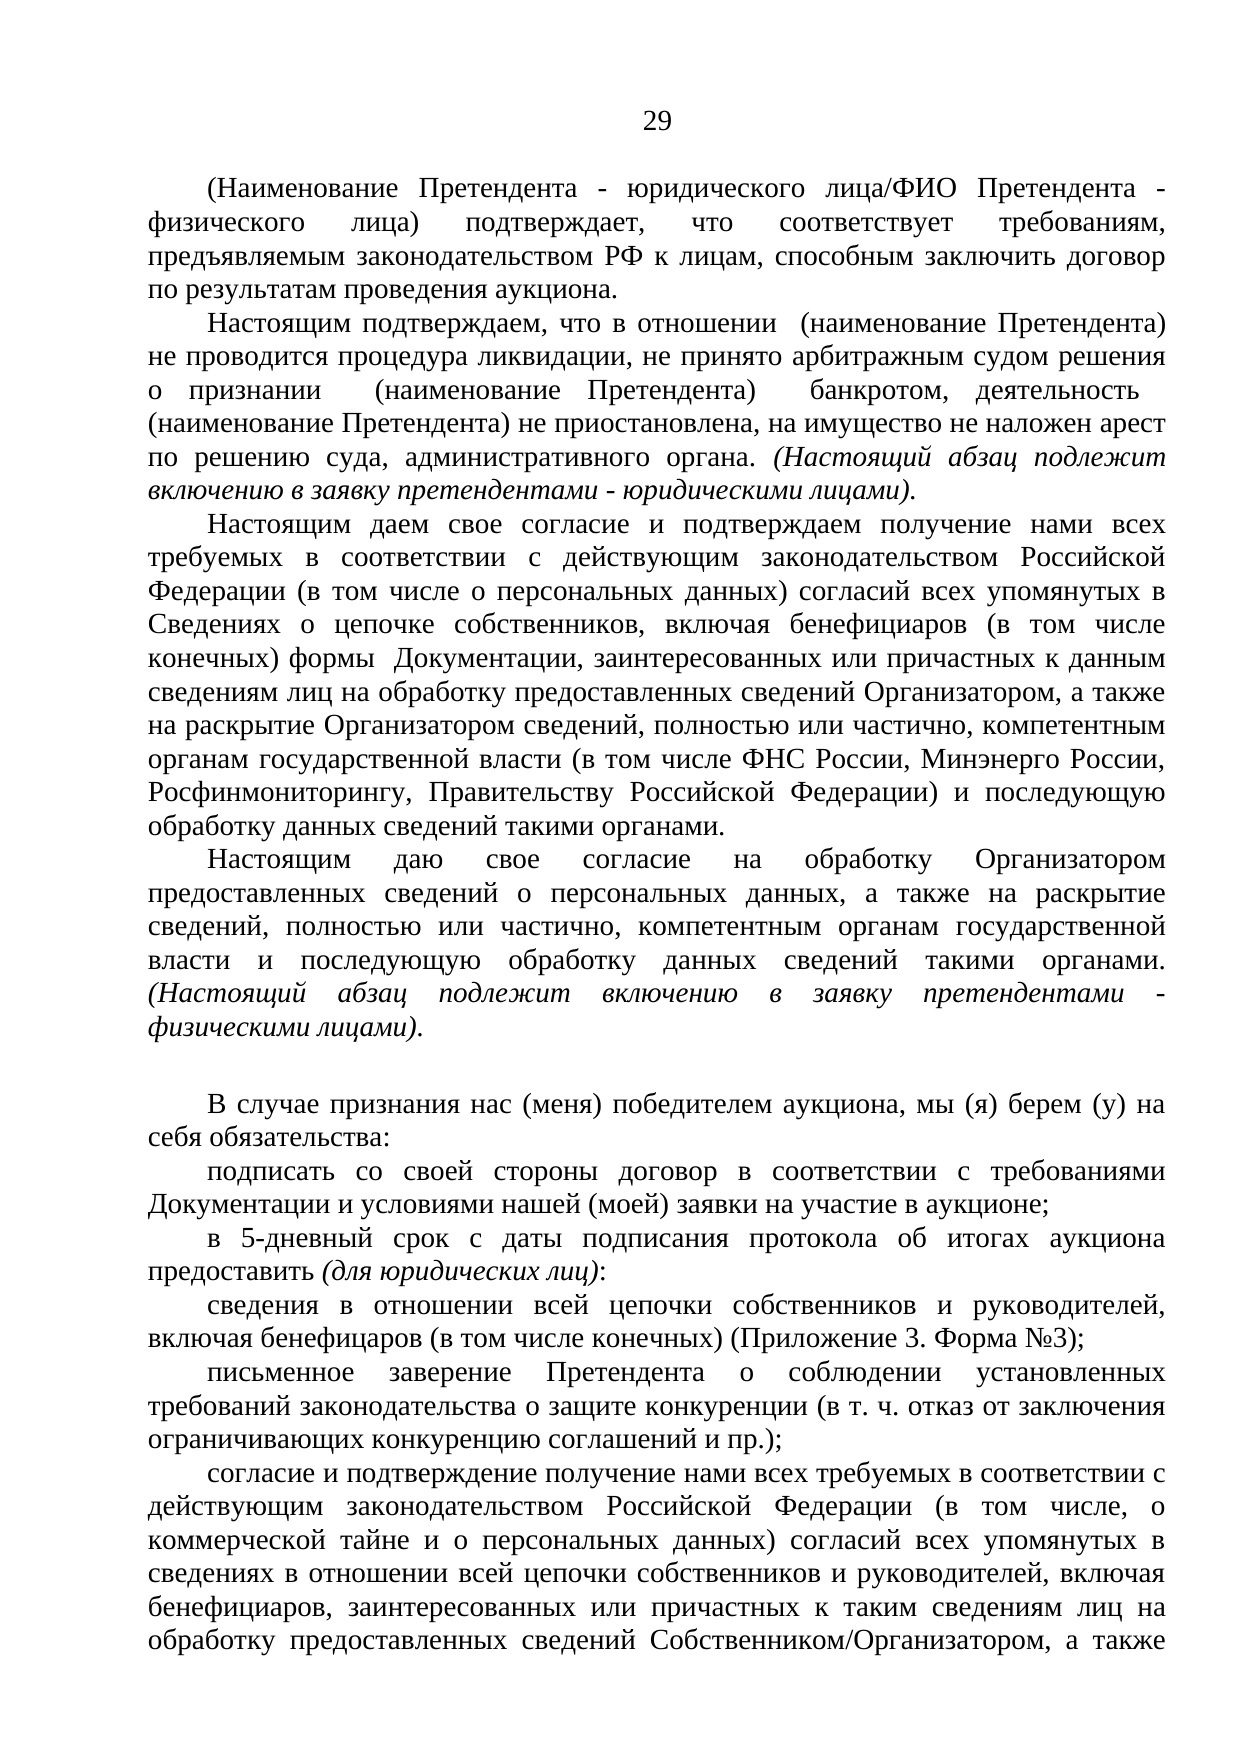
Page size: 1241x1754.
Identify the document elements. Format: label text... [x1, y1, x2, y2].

text сведения в отношении всей цепочки собственников и руководителей, включая бенефицаров (в том числе конечных) (Приложение 3. Форма №3); [148, 1287, 1167, 1354]
text подтверждает, что соответствует требованиям, предъявляемым законодательством РФ к лицам, способным заключить договор по результатам проведения аукциона. [148, 171, 1167, 305]
text Настоящим даем свое согласие и подтверждаем получение нами всех требуемых в соответствии с действующим законодательством Российской Федерации (в том числе о персональных данных) согласий всех упомянутых в Сведениях о цепочке собственников, включая бенефициаров (в том числе конечных) формы Документации, заинтересованных или причастных к данным сведениям лиц на обработку предоставленных сведений Организатором, а также на раскрытие Организатором сведений, полностью или частично, компетентным органам государственной власти (в том числе ФНС России, Минэнерго России, Росфинмониторингу, Правительству Российской Федерации) и последующую обработку данных сведений такими органами. [148, 506, 1167, 841]
text в 5-дневный срок с даты подписания протокола об итогах аукциона предоставить (для юридических лиц): [148, 1220, 1167, 1287]
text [148, 1455, 1167, 1656]
text Настоящим подтверждаем, что в отношении не проводится процедура ликвидации, не принято арбитражным судом решения о признании банкротом, деятельность не приостановлена, на имущество не наложен арест по решению суда, административного органа. (Настоящий абзац подлежит включению в заявку претендентами - юридическими лицами). [148, 305, 1167, 506]
text Настоящим даю свое согласие на обработку Организатором предоставленных сведений о персональных данных, а также на раскрытие сведений, полностью или частично, компетентным органам государственной власти и последующую обработку данных сведений такими органами. (Настоящий абзац подлежит включению в заявку претендентами - физическими лицами). [148, 841, 1167, 1043]
text В случае признания нас (меня) победителем аукциона, мы (я) берем (у) на себя обязательства: [148, 1086, 1167, 1153]
text письменное заверение Претендента о соблюдении установленных требований законодательства о защите конкуренции (в т. ч. отказ от заключения ограничивающих конкуренцию соглашений и пр.); [148, 1354, 1167, 1455]
text подписать со своей стороны договор в соответствии с требованиями Документации и условиями нашей (моей) заявки на участие в аукционе; [148, 1153, 1167, 1220]
